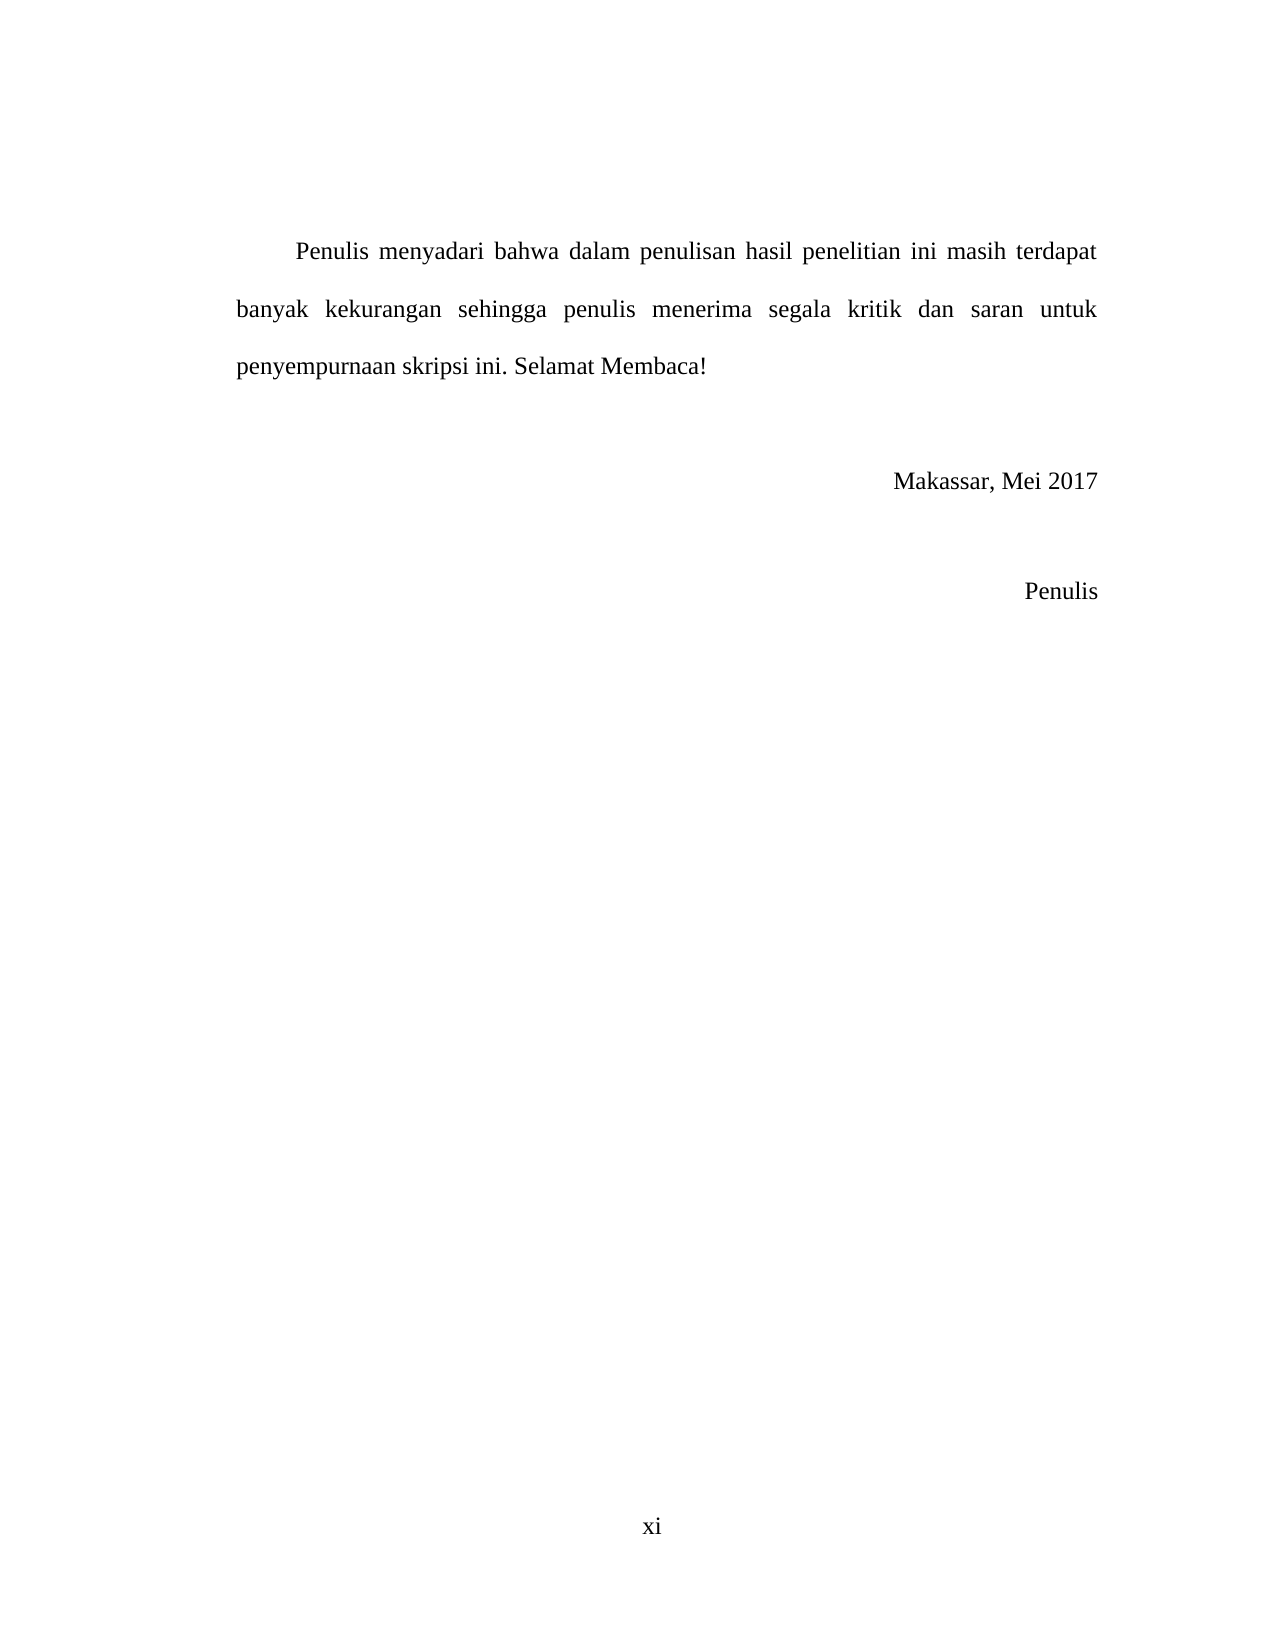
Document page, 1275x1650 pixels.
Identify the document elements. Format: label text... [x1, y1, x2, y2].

list Penulis menyadari bahwa dalam penulisan hasil penelitian ini masih terdapat banyak kekurangan sehingga penulis menerima segala kritik dan saran untuk penyempurnaan skripsi ini. Selamat Membaca! [236, 236, 1098, 380]
text Makassar, Mei 2017 [236, 466, 1098, 495]
text Penulis [236, 576, 1098, 605]
